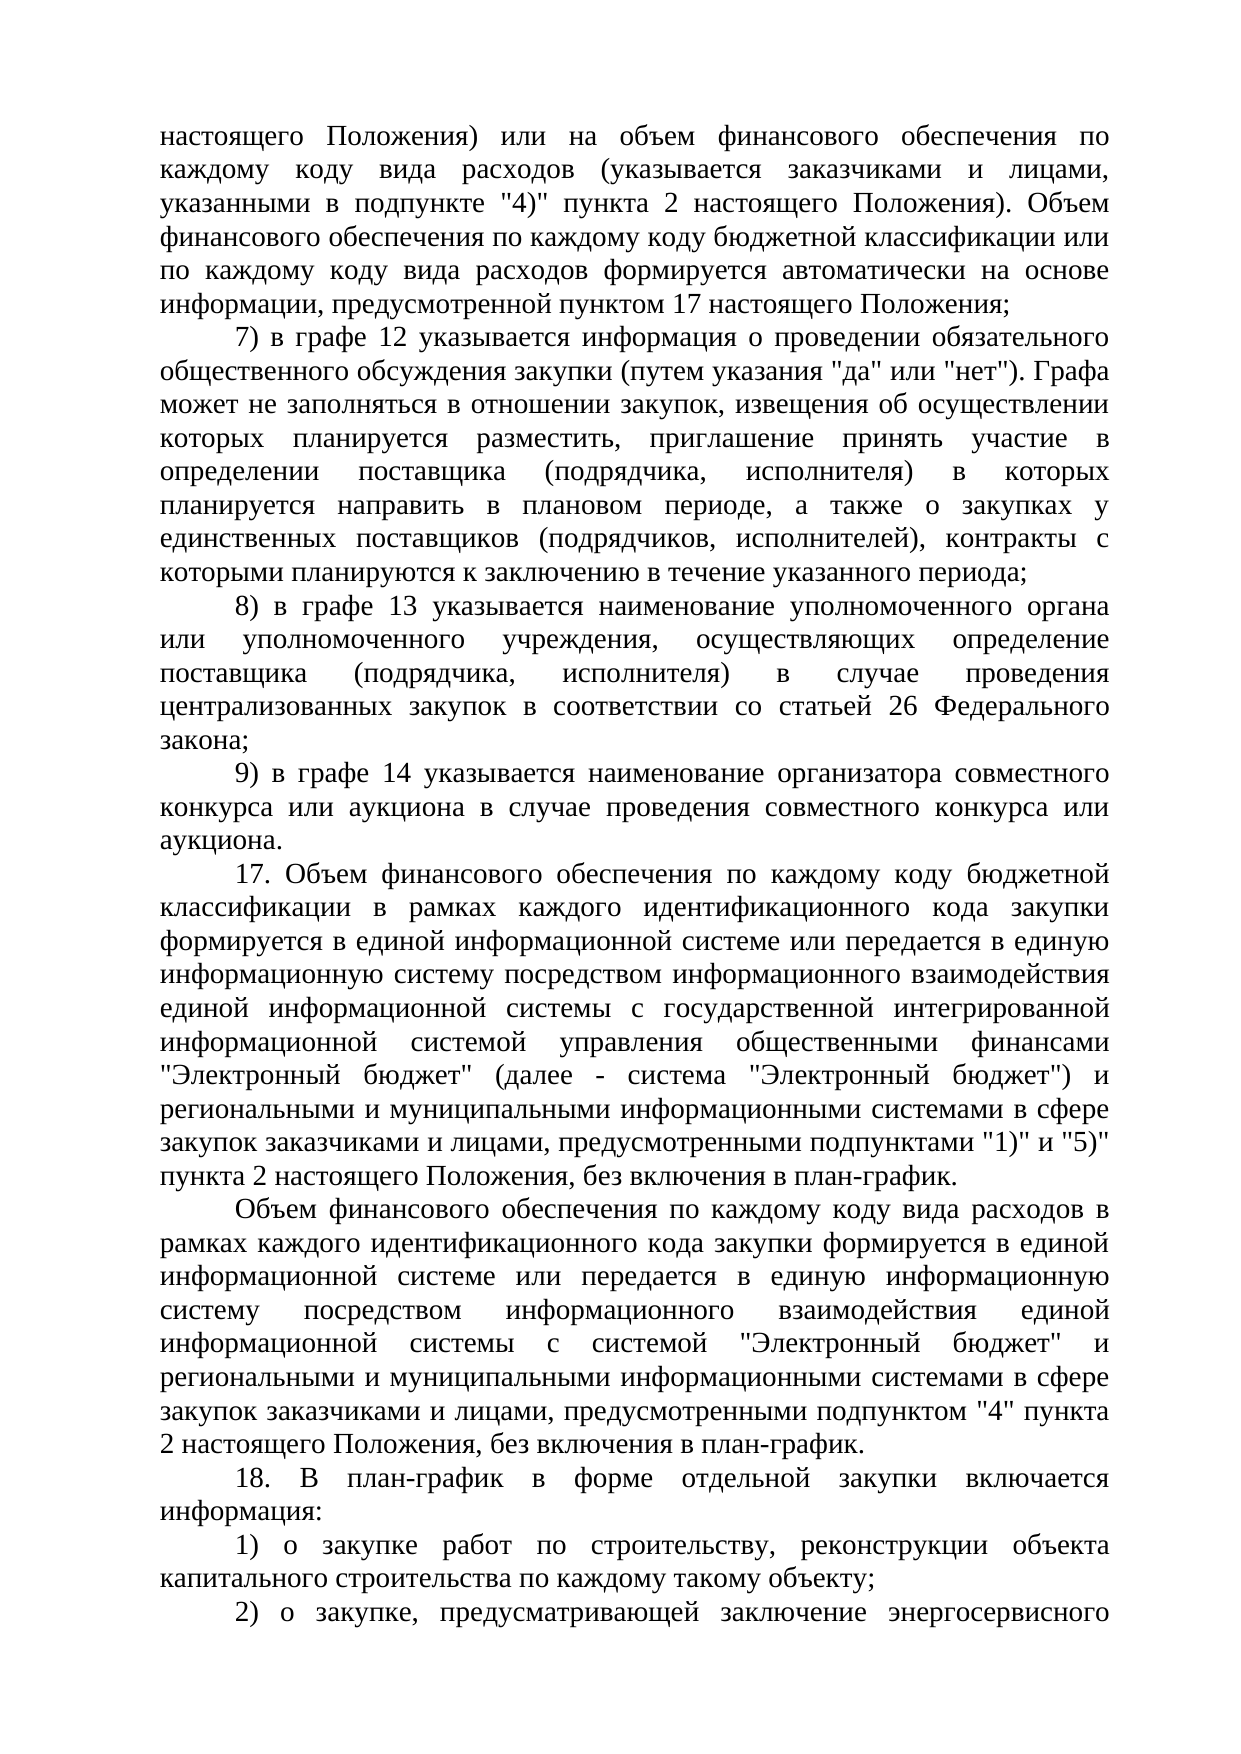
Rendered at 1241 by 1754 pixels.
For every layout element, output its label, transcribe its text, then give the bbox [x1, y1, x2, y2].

text Объем финансового обеспечения по каждому коду вида расходов в рамках каждого идентификационного кода закупки формируется в единой информационной системе или передается в единую информационную систему посредством информационного взаимодействия единой информационной системы с системой "Электронный бюджет" и региональными и муниципальными информационными системами в сфере закупок заказчиками и лицами, предусмотренными подпунктом "4" пункта 2 настоящего Положения, без включения в план-график. [159, 1191, 1110, 1460]
text 7) в графе 12 указывается информация о проведении обязательного общественного обсуждения закупки (путем указания "да" или "нет"). Графа может не заполняться в отношении закупок, извещения об осуществлении которых планируется разместить, приглашение принять участие в определении поставщика (подрядчика, исполнителя) в которых планируется направить в плановом периоде, а также о закупках у единственных поставщиков (подрядчиков, исполнителей), контракты с которыми планируются к заключению в течение указанного периода; [159, 319, 1110, 588]
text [159, 1594, 1110, 1627]
text 18. В план-график в форме отдельной закупки включается информация: [159, 1460, 1110, 1527]
text 9) в графе 14 указывается наименование организатора совместного конкурса или аукциона в случае проведения совместного конкурса или аукциона. [159, 755, 1110, 856]
text 8) в графе 13 указывается наименование уполномоченного органа или уполномоченного учреждения, осуществляющих определение поставщика (подрядчика, исполнителя) в случае проведения централизованных закупок в соответствии со статьей 26 Федерального закона; [159, 588, 1110, 755]
text 1) о закупке работ по строительству, реконструкции объекта капитального строительства по каждому такому объекту; [159, 1527, 1110, 1594]
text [159, 118, 1110, 319]
text 17. Объем финансового обеспечения по каждому коду бюджетной классификации в рамках каждого идентификационного кода закупки формируется в единой информационной системе или передается в единую информационную систему посредством информационного взаимодействия единой информационной системы с государственной интегрированной информационной системой управления общественными финансами "Электронный бюджет" (далее - система "Электронный бюджет") и региональными и муниципальными информационными системами в сфере закупок заказчиками и лицами, предусмотренными подпунктами "1)" и "5)" пункта 2 настоящего Положения, без включения в план-график. [159, 856, 1110, 1191]
